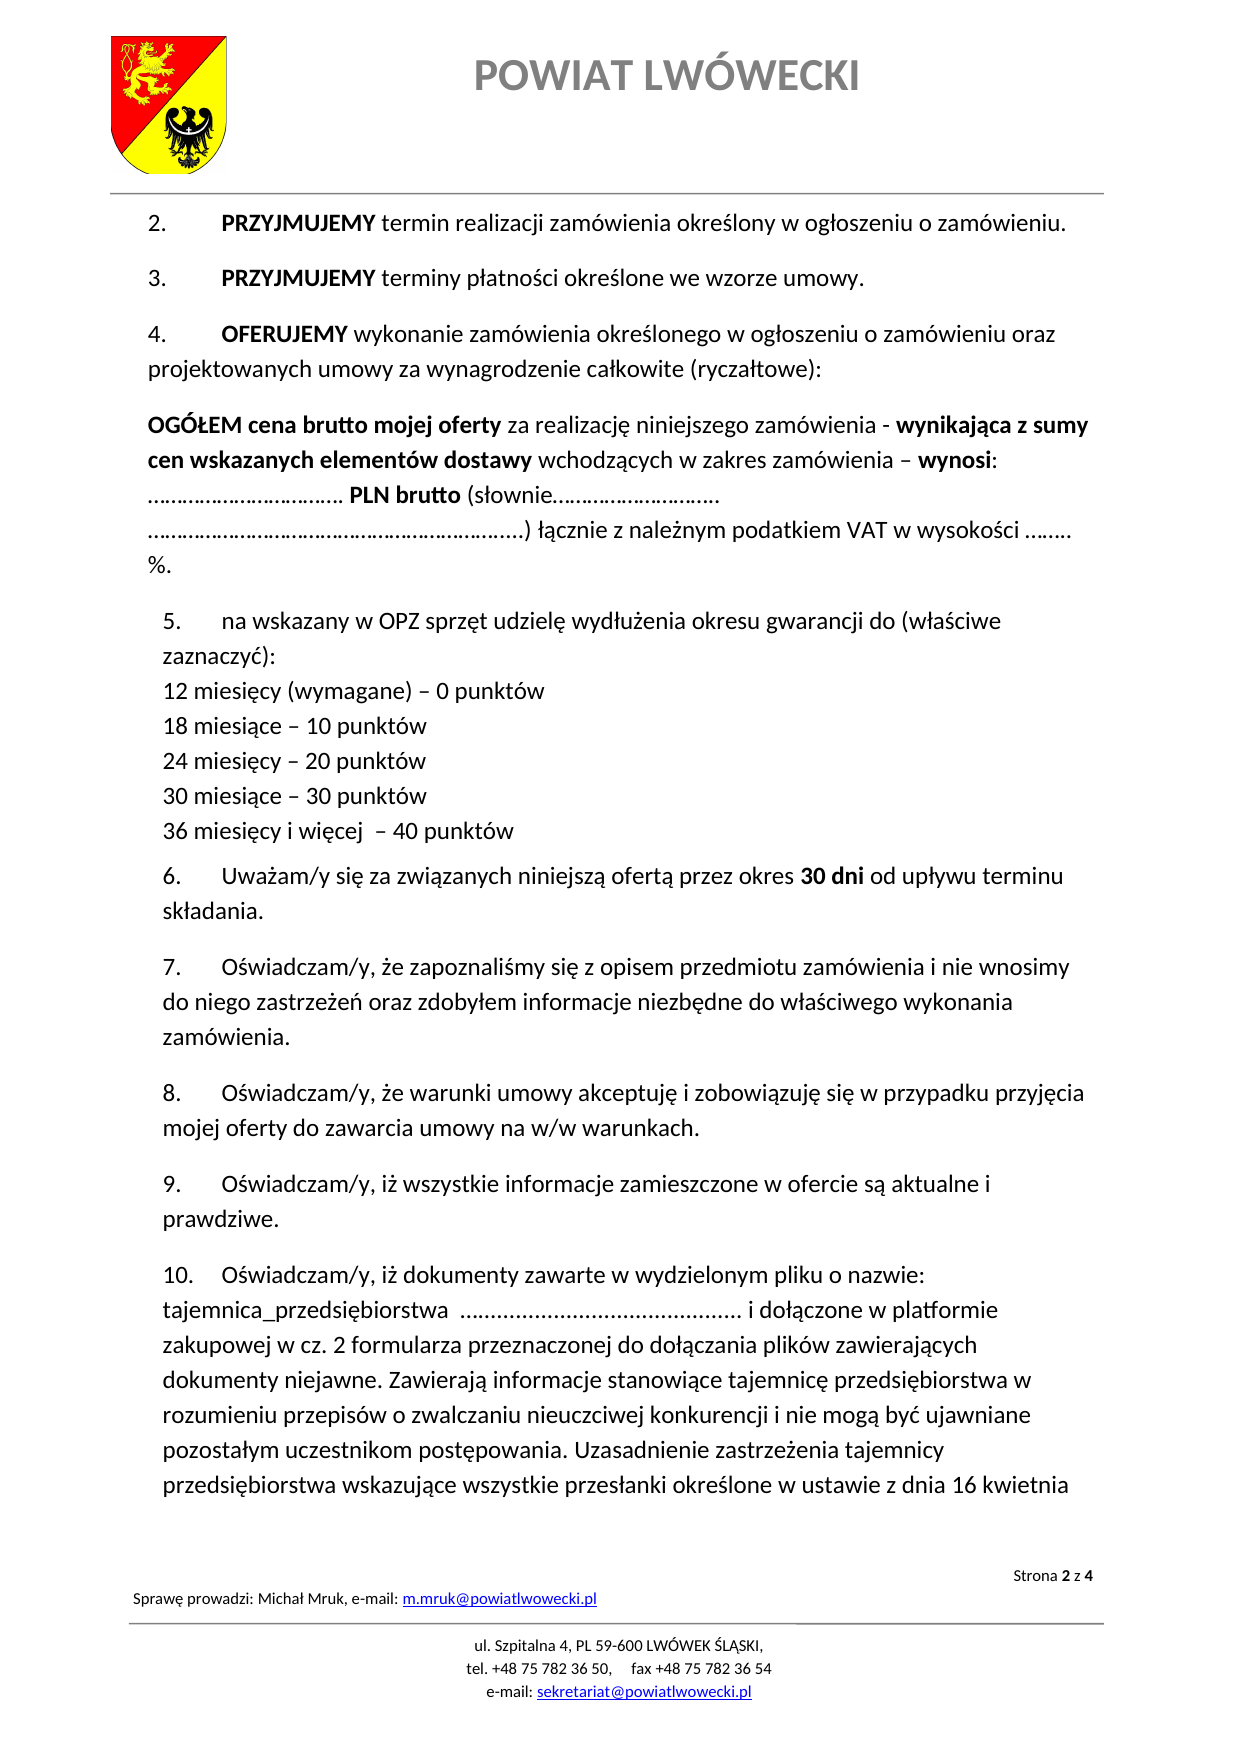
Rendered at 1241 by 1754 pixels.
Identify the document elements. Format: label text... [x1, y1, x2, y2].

text 36 miesięcy i więcej – 40 punktów [162, 815, 1093, 846]
list PRZYJMUJEMY termin realizacji zamówienia określony w ogłoszeniu o zamówieniu. [148, 207, 1093, 237]
list Oświadczam/y, że warunki umowy akceptuję i zobowiązuję się w przypadku przyjęcia mojej oferty do zawarcia umowy na w/w warunkach. [162, 1077, 1093, 1143]
text 18 miesiące – 10 punktów [162, 710, 1093, 741]
list PRZYJMUJEMY terminy płatności określone we wzorze umowy. [148, 263, 1093, 293]
text OGÓŁEM cena brutto mojej oferty za realizację niniejszego zamówienia - wynikająca z sumy cen wskazanych elementów dostawy wchodzących w zakres zamówienia – wynosi: ……………………………. PLN brutto (słownie………………………..…………………………………………………….....) łącznie z należnym podatkiem VAT w wysokości ……..%. [148, 409, 1093, 580]
picture [111, 36, 227, 174]
text 24 miesięcy – 20 punktów [162, 745, 1093, 776]
list Oświadczam/y, iż wszystkie informacje zamieszczone w ofercie są aktualne i prawdziwe. [162, 1168, 1093, 1233]
text 30 miesiące – 30 punktów [162, 780, 1093, 811]
list Oświadczam/y, że zapoznaliśmy się z opisem przedmiotu zamówienia i nie wnosimy do niego zastrzeżeń oraz zdobyłem informacje niezbędne do właściwego wykonania zamówienia. [162, 951, 1093, 1052]
list na wskazany w OPZ sprzęt udzielę wydłużenia okresu gwarancji do (właściwe zaznaczyć): [162, 605, 1093, 671]
text 12 miesięcy (wymagane) – 0 punktów [162, 675, 1093, 706]
list Uważam/y się za związanych niniejszą ofertą przez okres 30 dni od upływu terminu składania. [162, 861, 1093, 926]
list OFERUJEMY wykonanie zamówienia określonego w ogłoszeniu o zamówieniu oraz projektowanych umowy za wynagrodzenie całkowite (ryczałtowe): [148, 318, 1093, 384]
